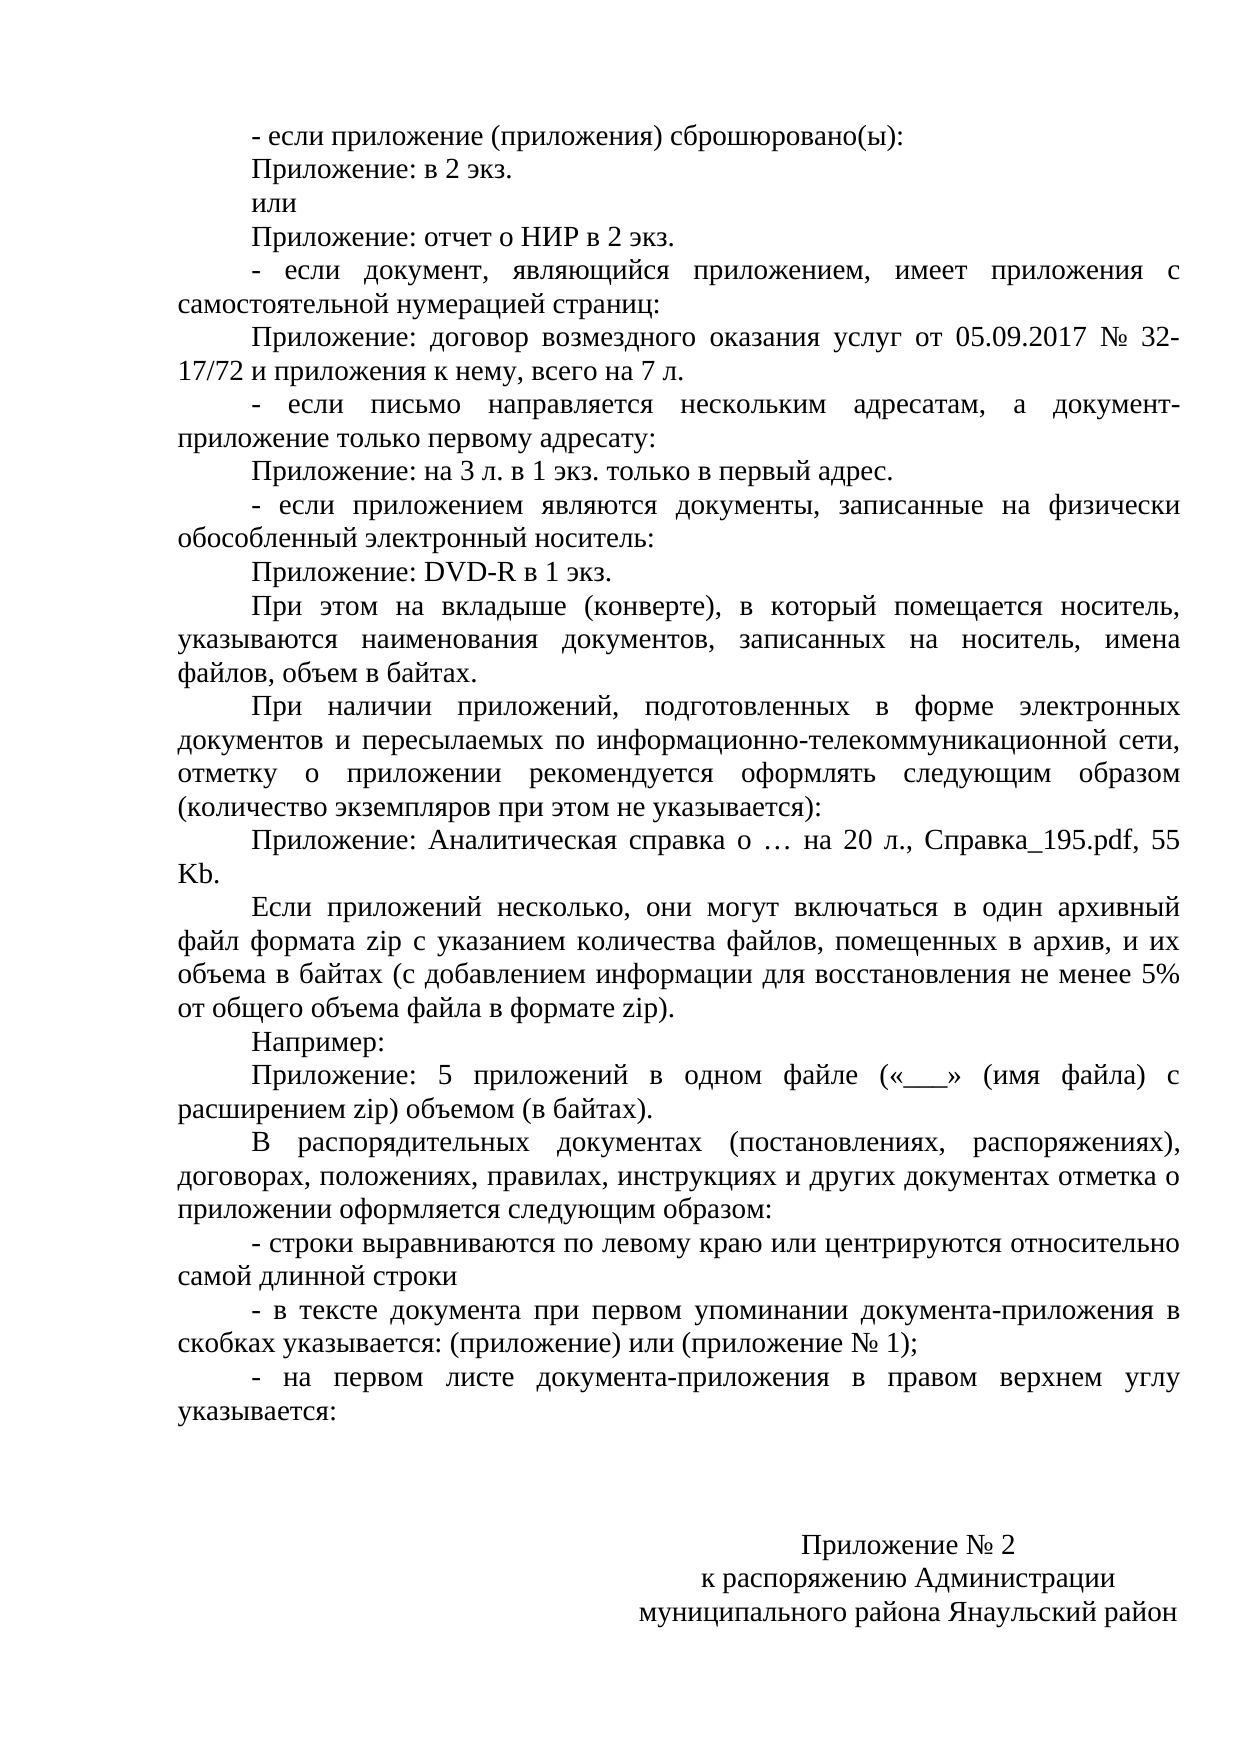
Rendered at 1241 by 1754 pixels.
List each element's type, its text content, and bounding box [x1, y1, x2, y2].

text Если приложений несколько, они могут включаться в один архивный файл формата zip с указанием количества файлов, помещенных в архив, и их объема в байтах (с добавлением информации для восстановления не менее 5% от общего объема файла в формате zip). [177, 889, 1181, 1024]
text или [177, 185, 1181, 219]
text Приложение: 5 приложений в одном файле («___» (имя файла) с расширением zip) объемом (в байтах). [177, 1057, 1181, 1124]
text - если приложение (приложения) сброшюровано(ы): [177, 118, 1181, 152]
text - если письмо направляется нескольким адресатам, а документ-приложение только первому адресату: [177, 386, 1181, 453]
text Приложение: в 2 экз. [177, 152, 1181, 185]
text Например: [177, 1024, 1181, 1057]
text Приложение: договор возмездного оказания услуг от 05.09.2017 № 32-17/72 и приложения к нему, всего на 7 л. [177, 319, 1181, 386]
text к распоряжению Администрации [177, 1560, 1181, 1594]
text - если документ, являющийся приложением, имеет приложения с самостоятельной нумерацией страниц: [177, 252, 1181, 319]
text В распорядительных документах (постановлениях, распоряжениях), договорах, положениях, правилах, инструкциях и других документах отметка о приложении оформляется следующим образом: [177, 1124, 1181, 1225]
text - строки выравниваются по левому краю или центрируются относительно самой длинной строки [177, 1225, 1181, 1292]
text Приложение: отчет о НИР в 2 экз. [177, 219, 1181, 252]
text - если приложением являются документы, записанные на физически обособленный электронный носитель: [177, 487, 1181, 554]
text - на первом листе документа-приложения в правом верхнем углу указывается: [177, 1359, 1181, 1426]
text Приложение: Аналитическая справка о … на 20 л., Справка_195.pdf, 55 Kb. [177, 822, 1181, 889]
text При наличии приложений, подготовленных в форме электронных документов и пересылаемых по информационно-телекоммуникационной сети, отметку о приложении рекомендуется оформлять следующим образом (количество экземпляров при этом не указывается): [177, 688, 1181, 822]
text - в тексте документа при первом упоминании документа-приложения в скобках указывается: (приложение) или (приложение № 1); [177, 1292, 1181, 1359]
text Приложение № 2 [177, 1527, 1181, 1560]
text Приложение: DVD-R в 1 экз. [177, 554, 1181, 588]
text Приложение: на 3 л. в 1 экз. только в первый адрес. [177, 453, 1181, 487]
text При этом на вкладыше (конверте), в который помещается носитель, указываются наименования документов, записанных на носитель, имена файлов, объем в байтах. [177, 588, 1181, 688]
text муниципального района Янаульский район [177, 1594, 1181, 1627]
